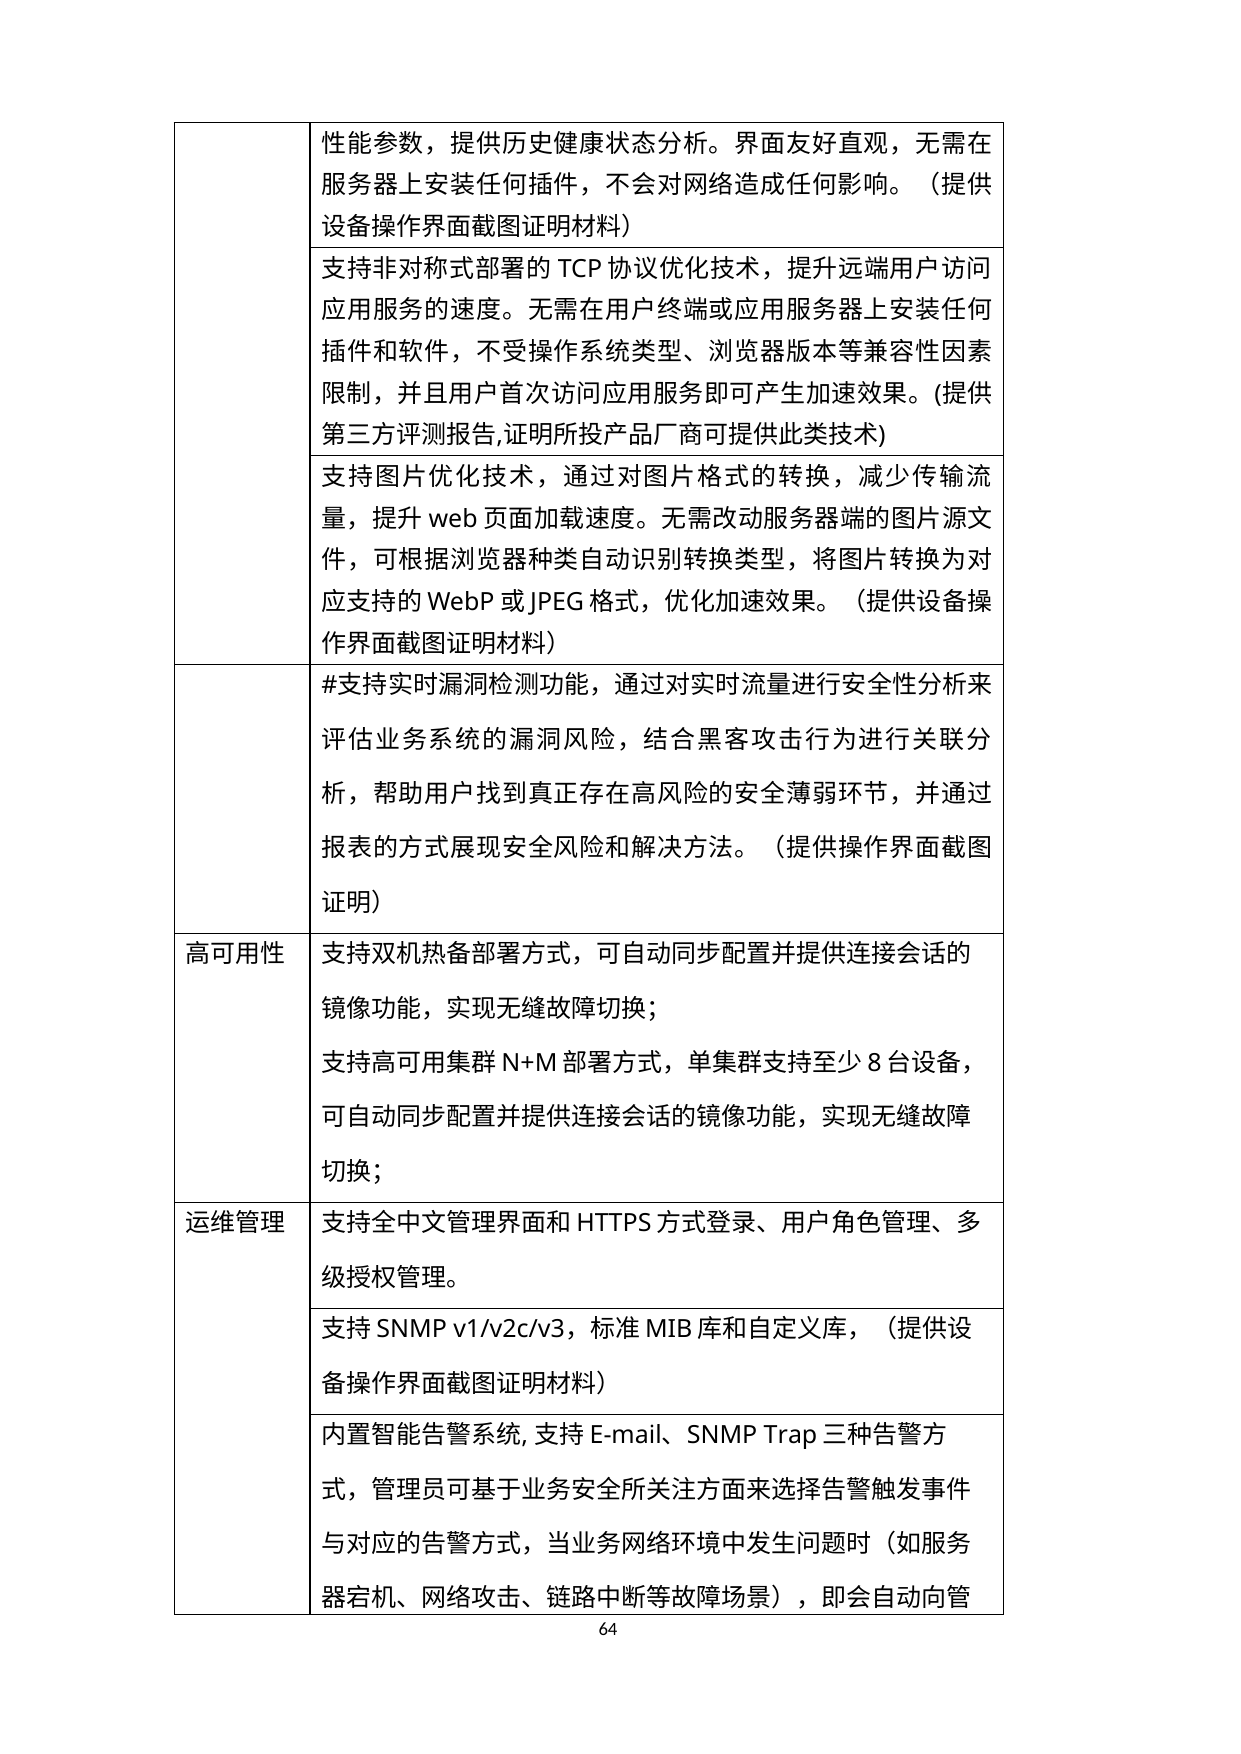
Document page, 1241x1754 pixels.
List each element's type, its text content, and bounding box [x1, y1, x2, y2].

table_cell 支持全中文管理界面和HTTPS方式登录、用户角色管理、多级授权管理。 [311, 1203, 1003, 1308]
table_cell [311, 123, 1003, 247]
table_cell 高可用性 [175, 934, 309, 1202]
table_cell 支持图片优化技术，通过对图片格式的转换，减少传输流量，提升web页面加载速度。无需改动服务器端的图片源文件，可根据浏览器种类自动识别转换类型，将图片转换为对应支持的WebP或JPEG格式，优化加速效果。（提供设备操作界面截图证明材料） [311, 456, 1003, 664]
table_cell 运维管理 [175, 1203, 309, 1614]
table_cell 支持SNMP v1/v2c/v3，标准MIB库和自定义库，（提供设备操作界面截图证明材料） [311, 1309, 1003, 1414]
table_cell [311, 1415, 1003, 1614]
table_cell #支持实时漏洞检测功能，通过对实时流量进行安全性分析来评估业务系统的漏洞风险，结合黑客攻击行为进行关联分析，帮助用户找到真正存在高风险的安全薄弱环节，并通过报表的方式展现安全风险和解决方法。（提供操作界面截图证明） [311, 665, 1003, 933]
table_cell 支持双机热备部署方式，可自动同步配置并提供连接会话的镜像功能，实现无缝故障切换； 支持高可用集群N+M部署方式，单集群支持至少8台设备，可自动同步配置并提供连接会话的镜像功能，实现无缝故障切换； [311, 934, 1003, 1202]
table_cell 支持非对称式部署的TCP协议优化技术，提升远端用户访问应用服务的速度。无需在用户终端或应用服务器上安装任何插件和软件，不受操作系统类型、浏览器版本等兼容性因素限制，并且用户首次访问应用服务即可产生加速效果。(提供第三方评测报告,证明所投产品厂商可提供此类技术) [311, 248, 1003, 455]
table_cell [175, 665, 309, 933]
